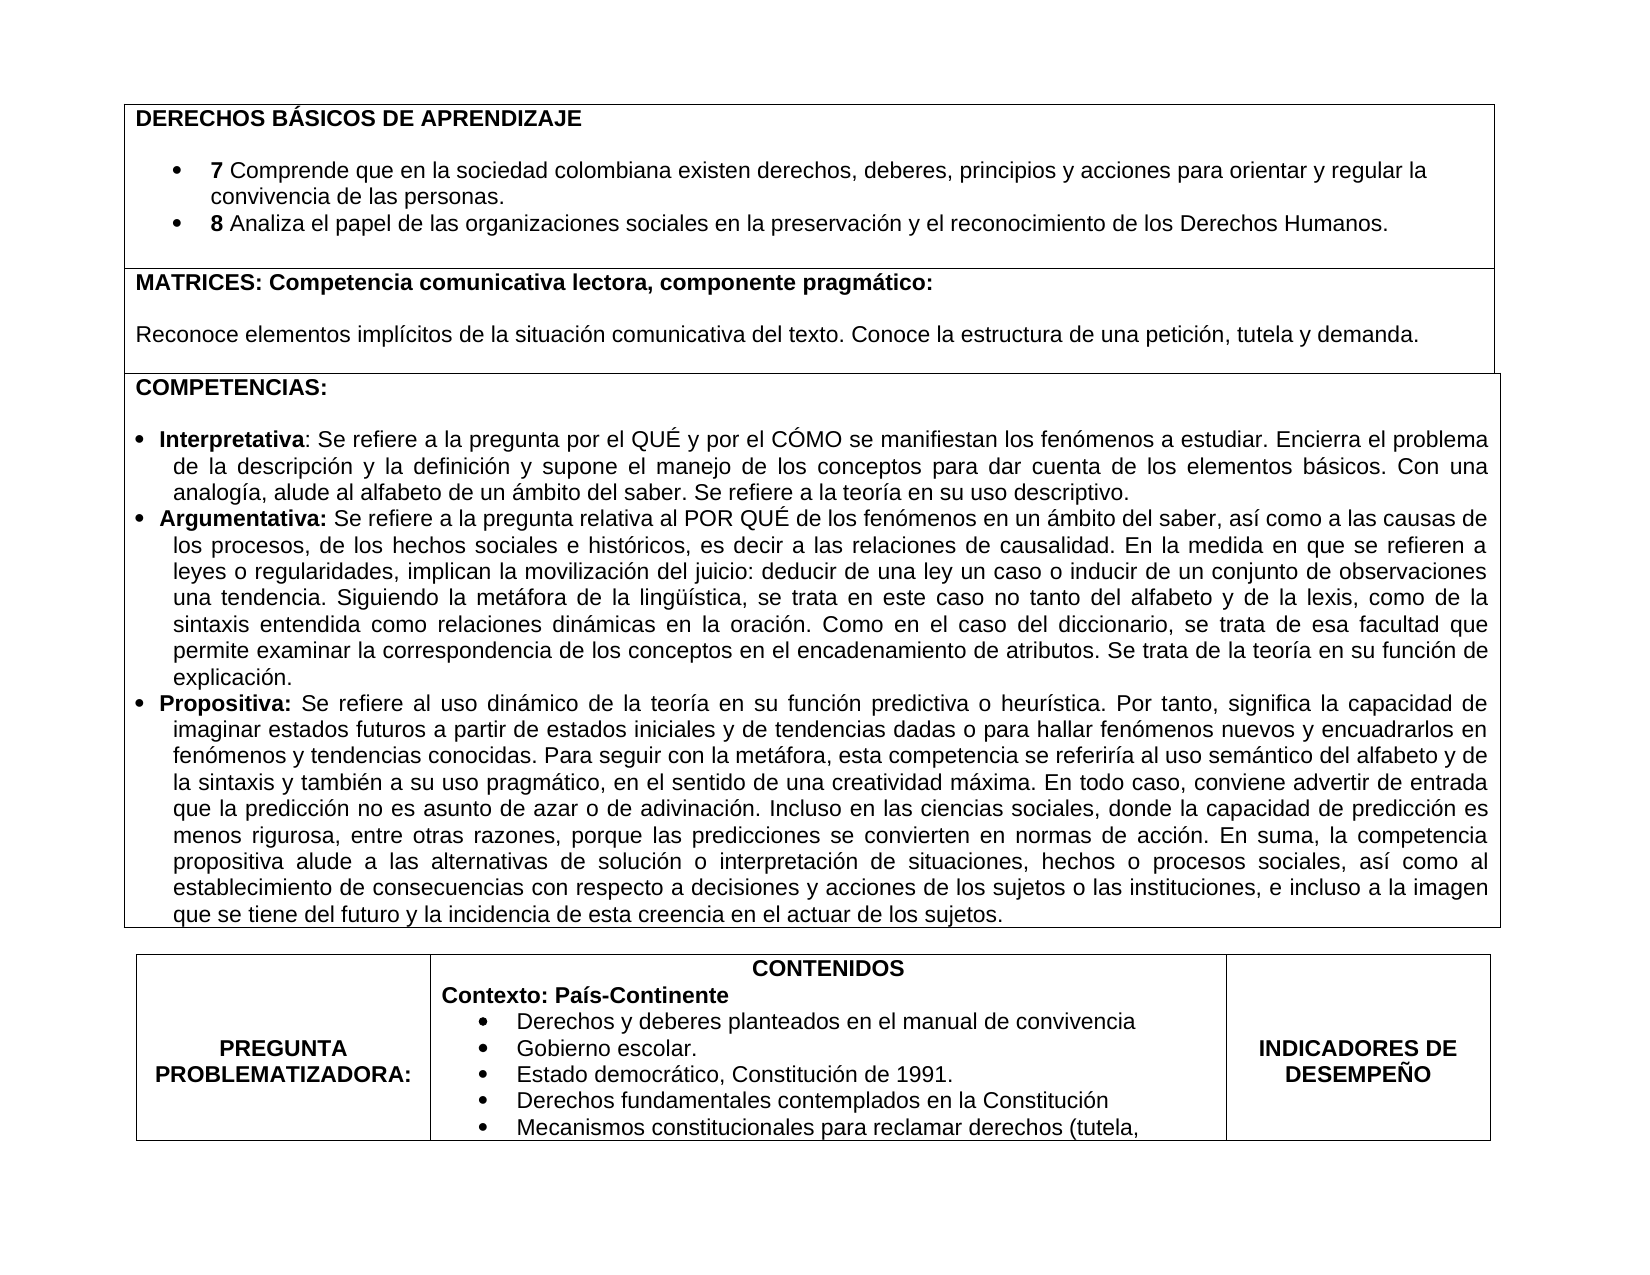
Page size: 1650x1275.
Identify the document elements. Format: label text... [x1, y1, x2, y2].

table_cell COMPETENCIAS: Interpretativa: Se refiere a la pregunta por el QUÉ y por el CÓMO se manifiestan los fenómenos a estudiar. Encierra el problema de la descripción y la definición y supone el manejo de los conceptos para dar cuenta de los elementos básicos. Con una analogía, alude al alfabeto de un ámbito del saber. Se refiere a la teoría en su uso descriptivo. Argumentativa: Se refiere a la pregunta relativa al POR QUÉ de los fenómenos en un ámbito del saber, así como a las causas de los procesos, de los hechos sociales e históricos, es decir a las relaciones de causalidad. En la medida en que se refieren a leyes o regularidades, implican la movilización del juicio: deducir de una ley un caso o inducir de un conjunto de observaciones una tendencia. Siguiendo la metáfora de la lingüística, se trata en este caso no tanto del alfabeto y de la lexis, como de la sintaxis entendida como relaciones dinámicas en la oración. Como en el caso del diccionario, se trata de esa facultad que permite examinar la correspondencia de los conceptos en el encadenamiento de atributos. Se trata de la teoría en su función de explicación. Propositiva: Se refiere al uso dinámico de la teoría en su función predictiva o heurística. Por tanto, significa la capacidad de imaginar estados futuros a partir de estados iniciales y de tendencias dadas o para hallar fenómenos nuevos y encuadrarlos en fenómenos y tendencias conocidas. Para seguir con la metáfora, esta competencia se referiría al uso semántico del alfabeto y de la sintaxis y también a su uso pragmático, en el sentido de una creatividad máxima. En todo caso, conviene advertir de entrada que la predicción no es asunto de azar o de adivinación. Incluso en las ciencias sociales, donde la capacidad de predicción es menos rigurosa, entre otras razones, porque las predicciones se convierten en normas de acción. En suma, la competencia propositiva alude a las alternativas de solución o interpretación de situaciones, hechos o procesos sociales, así como al establecimiento de consecuencias con respecto a decisiones y acciones de los sujetos o las instituciones, e incluso a la imagen que se tiene del futuro y la incidencia de esta creencia en el actuar de los sujetos. [125, 374, 1500, 927]
table_cell MATRICES: Competencia comunicativa lectora, componente pragmático: Reconoce elementos implícitos de la situación comunicativa del texto. Conoce la estructura de una petición, tutela y demanda. [125, 269, 1494, 372]
table_cell DERECHOS BÁSICOS DE APRENDIZAJE 7 Comprende que en la sociedad colombiana existen derechos, deberes, principios y acciones para orientar y regular la convivencia de las personas. 8 Analiza el papel de las organizaciones sociales en la preservación y el reconocimiento de los Derechos Humanos. [125, 105, 1494, 268]
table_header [1227, 955, 1490, 1140]
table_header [137, 955, 430, 1140]
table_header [431, 955, 1226, 1140]
